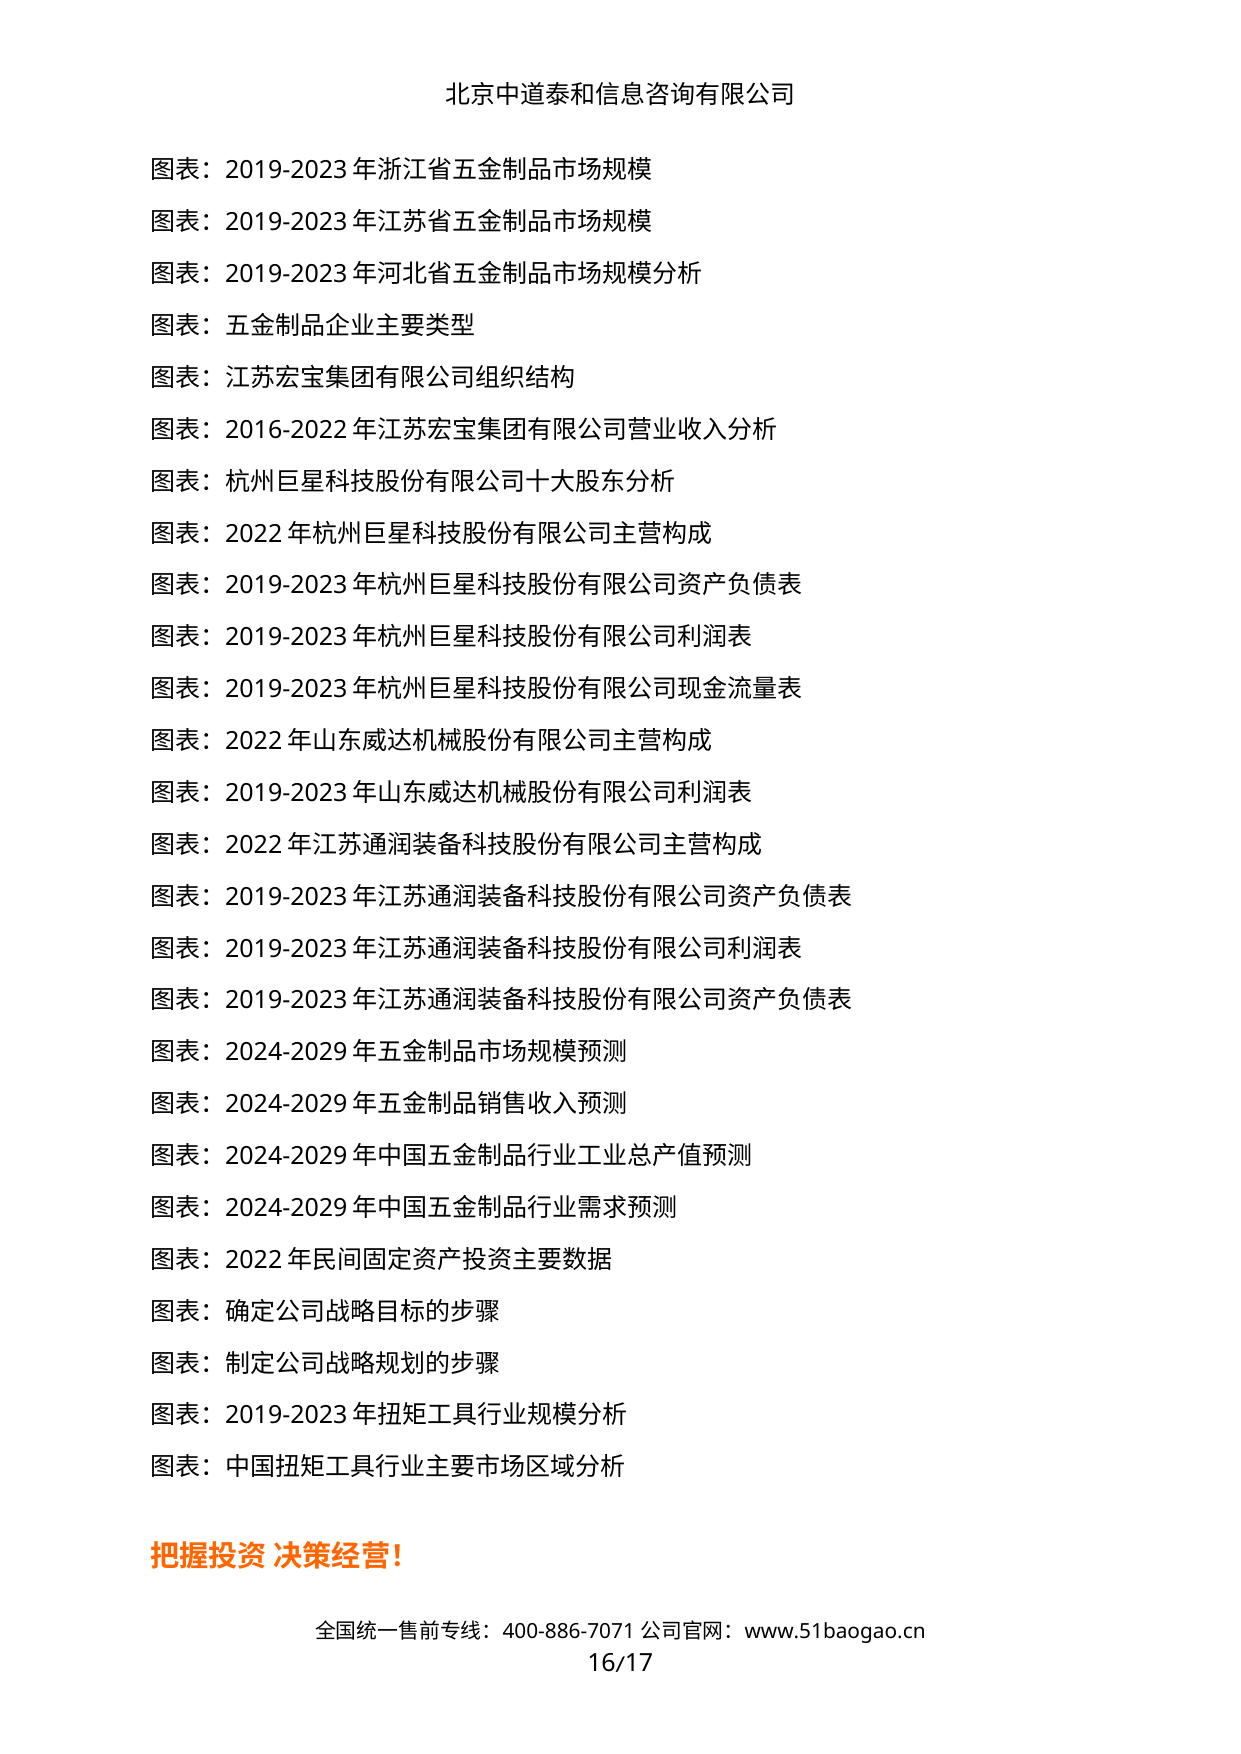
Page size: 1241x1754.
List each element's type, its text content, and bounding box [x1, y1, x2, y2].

text 图表：2024-2029年中国五金制品行业需求预测 [150, 1187, 1090, 1224]
text 图表：2022年江苏通润装备科技股份有限公司主营构成 [150, 824, 1090, 861]
text 图表：制定公司战略规划的步骤 [150, 1343, 1090, 1379]
text 图表：2024-2029年五金制品市场规模预测 [150, 1032, 1090, 1068]
text 图表：2022年民间固定资产投资主要数据 [150, 1239, 1090, 1276]
text 图表：2019-2023年山东威达机械股份有限公司利润表 [150, 772, 1090, 809]
text 图表：2019-2023年江苏通润装备科技股份有限公司资产负债表 [150, 876, 1090, 912]
text 图表：杭州巨星科技股份有限公司十大股东分析 [150, 461, 1090, 497]
text 图表：2019-2023年河北省五金制品市场规模分析 [150, 254, 1090, 290]
text 图表：2019-2023年杭州巨星科技股份有限公司利润表 [150, 617, 1090, 653]
text 图表：2019-2023年杭州巨星科技股份有限公司资产负债表 [150, 565, 1090, 601]
text 图表：2016-2022年江苏宏宝集团有限公司营业收入分析 [150, 409, 1090, 446]
text 图表：2022年山东威达机械股份有限公司主营构成 [150, 721, 1090, 757]
text 图表：2019-2023年江苏省五金制品市场规模 [150, 202, 1090, 238]
text 图表：2019-2023年扭矩工具行业规模分析 [150, 1395, 1090, 1431]
text 图表：2019-2023年江苏通润装备科技股份有限公司资产负债表 [150, 980, 1090, 1016]
text 图表：2022年杭州巨星科技股份有限公司主营构成 [150, 513, 1090, 549]
text 图表：五金制品企业主要类型 [150, 306, 1090, 342]
text 图表：中国扭矩工具行业主要市场区域分析 [150, 1447, 1090, 1483]
text 图表：确定公司战略目标的步骤 [150, 1291, 1090, 1327]
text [150, 1499, 1090, 1575]
text 图表：江苏宏宝集团有限公司组织结构 [150, 357, 1090, 394]
text 图表：2019-2023年江苏通润装备科技股份有限公司利润表 [150, 928, 1090, 964]
text 图表：2024-2029年五金制品销售收入预测 [150, 1084, 1090, 1120]
text 图表：2024-2029年中国五金制品行业工业总产值预测 [150, 1136, 1090, 1172]
text 图表：2019-2023年杭州巨星科技股份有限公司现金流量表 [150, 669, 1090, 705]
text 图表：2019-2023年浙江省五金制品市场规模 [150, 150, 1090, 186]
